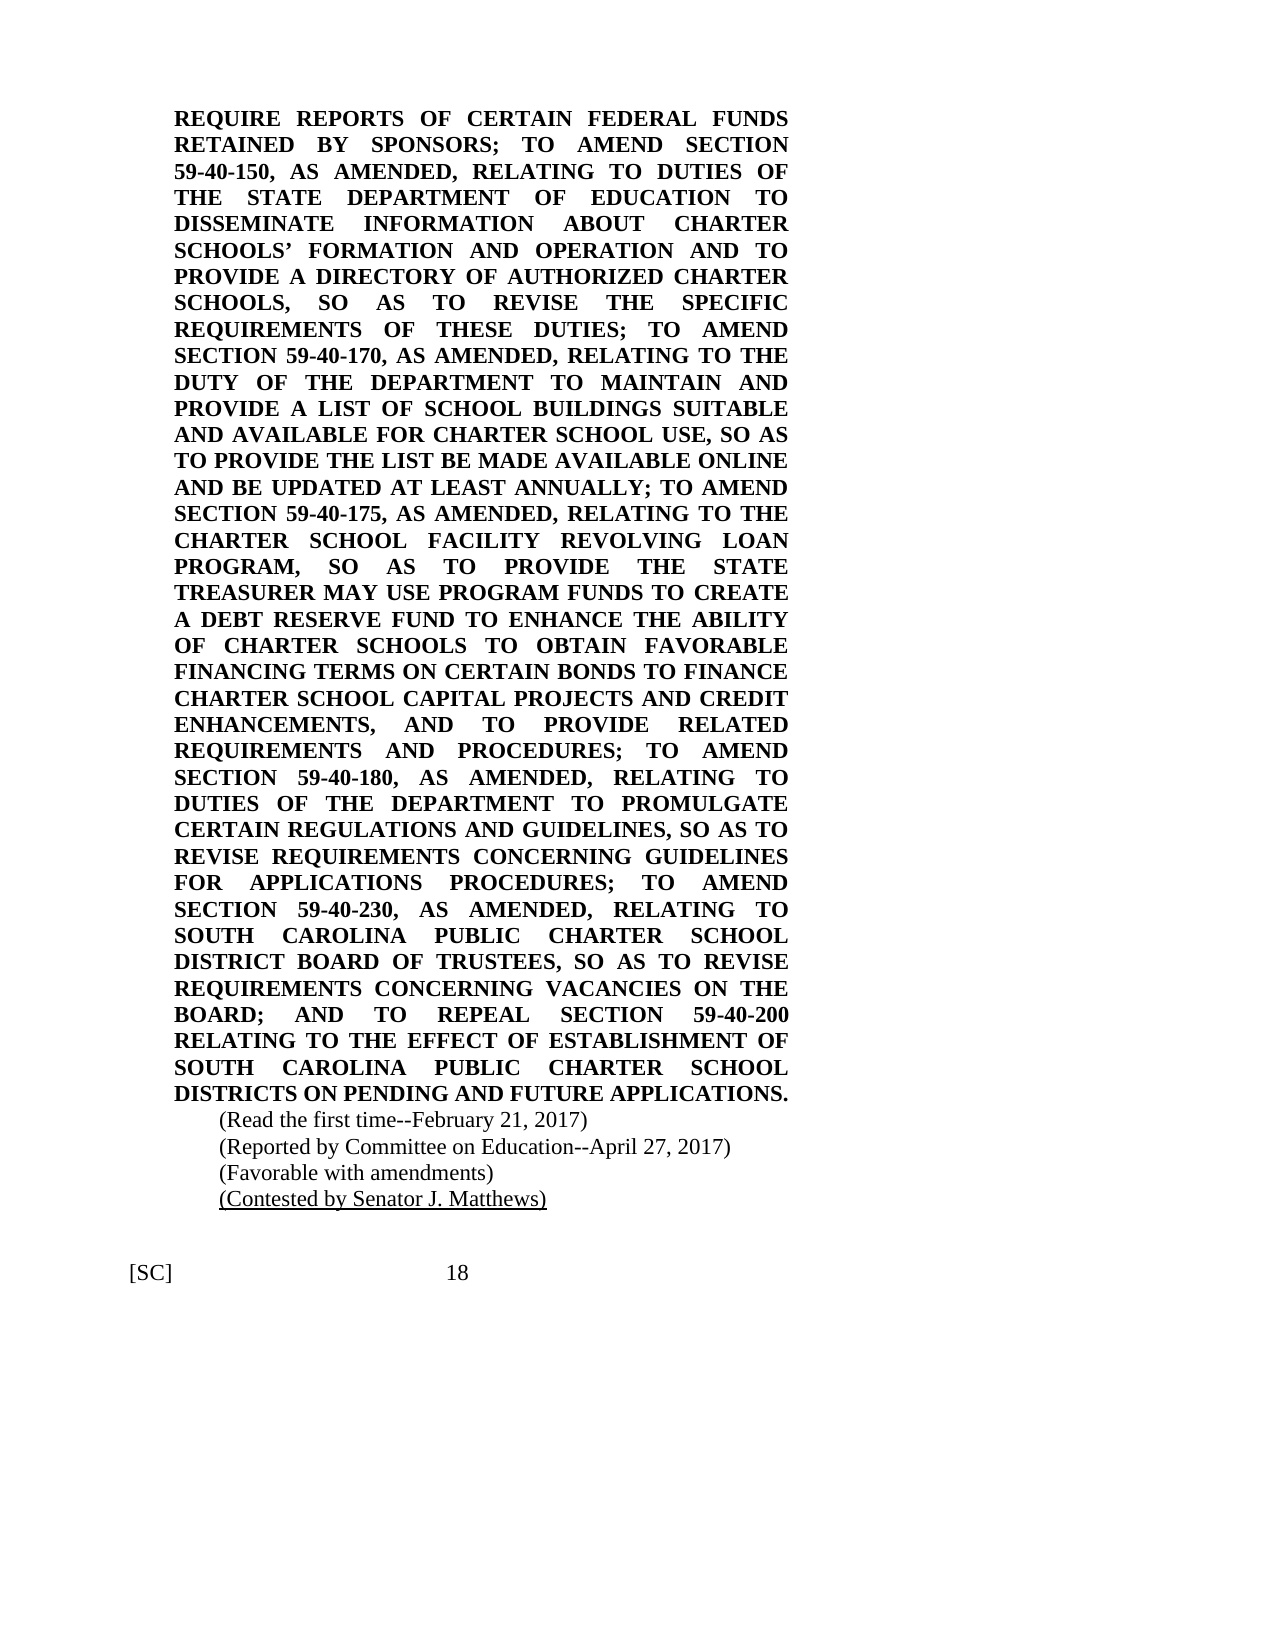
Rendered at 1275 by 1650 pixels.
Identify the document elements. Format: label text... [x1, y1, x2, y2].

text (Read the first time--February 21, 2017) [219, 1106, 789, 1133]
text (Contested by Senator J. Matthews) [219, 1186, 789, 1212]
text (Favorable with amendments) [219, 1159, 789, 1186]
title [129, 105, 789, 1106]
text (Reported by Committee on Education--April 27, 2017) [219, 1133, 789, 1159]
